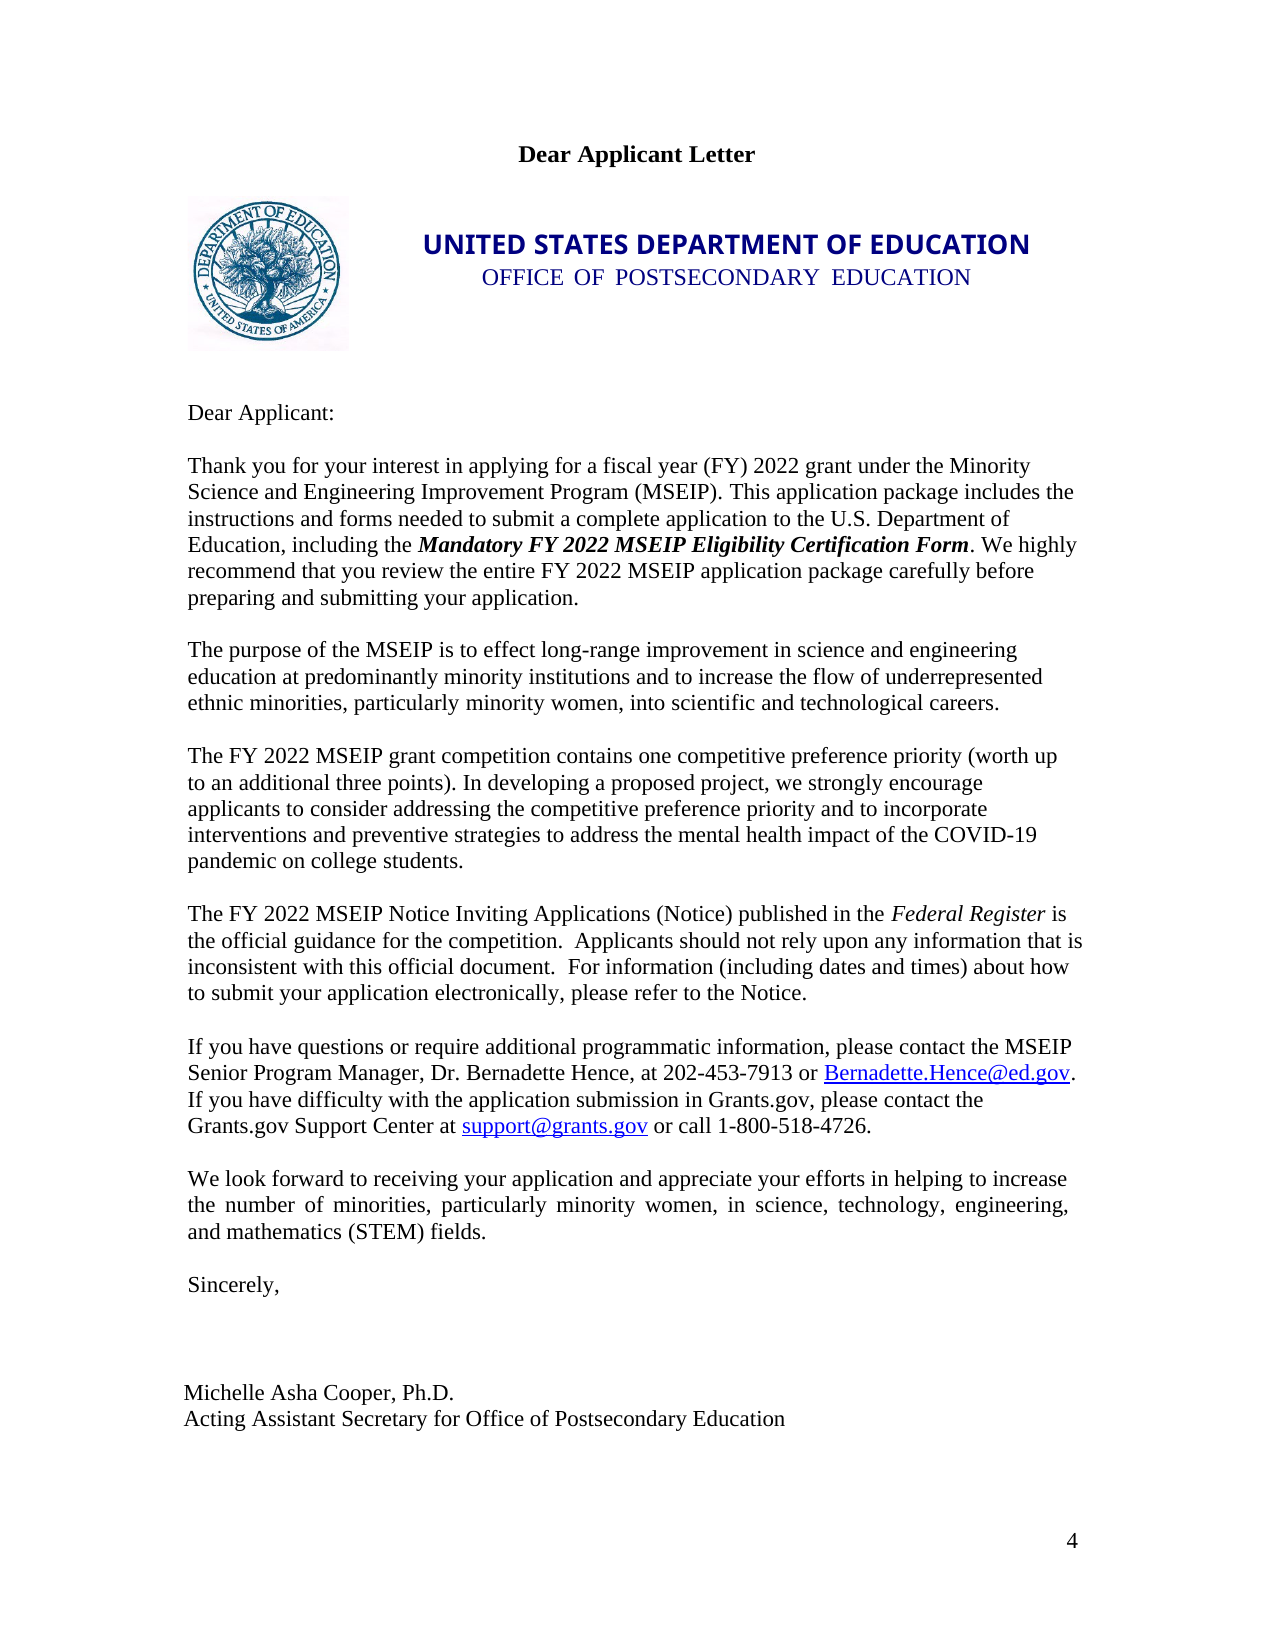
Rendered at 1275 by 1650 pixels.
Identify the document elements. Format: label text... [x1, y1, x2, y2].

text Sincerely, [187, 1271, 1242, 1298]
subtitle Dear Applicant Letter [185, 140, 1089, 168]
text OFFICE OF POSTSECONDARY EDUCATION [349, 263, 1223, 291]
text Acting Assistant Secretary for Office of Postsecondary Education [183, 1406, 1242, 1432]
text Dear Applicant: [187, 399, 1242, 426]
text Michelle Asha Cooper, Ph.D. [183, 1379, 1242, 1406]
text The purpose of the MSEIP is to effect long-range improvement in science and engineering education at predominantly minority institutions and to increase the flow of underrepresented ethnic minorities, particularly minority women, into scientific and technological careers. [187, 636, 1046, 716]
text Thank you for your interest in applying for a fiscal year (FY) 2022 grant under the Minority Science and Engineering Improvement Program (MSEIP). This application package includes the instructions and forms needed to submit a complete application to the U.S. Department of Education, including the Mandatory FY 2022 MSEIP Eligibility Certification Form. We highly recommend that you review the entire FY 2022 MSEIP application package carefully before preparing and submitting your application. [187, 452, 1086, 610]
picture [187, 196, 349, 351]
text We look forward to receiving your application and appreciate your efforts in helping to increase the number of minorities, particularly minority women, in science, technology, engineering, and mathematics (STEM) fields. [187, 1165, 1069, 1244]
text If you have questions or require additional programmatic information, please contact the MSEIP Senior Program Manager, Dr. Bernadette Hence, at 202-453-7913 or Bernadette.Hence@ed.gov. If you have difficulty with the application submission in Grants.gov, please contact the Grants.gov Support Center at support@grants.gov or call 1-800-518-4726. [187, 1033, 1086, 1138]
text The FY 2022 MSEIP grant competition contains one competitive preference priority (worth up to an additional three points). In developing a proposed project, we strongly encourage applicants to consider addressing the competitive preference priority and to incorporate interventions and preventive strategies to address the mental health impact of the COVID-19 pandemic on college students. [187, 742, 1071, 874]
text UNITED STATES DEPARTMENT OF EDUCATION [349, 226, 1223, 263]
text The FY 2022 MSEIP Notice Inviting Applications (Notice) published in the Federal Register is the official guidance for the competition. Applicants should not rely upon any information that is inconsistent with this official document. For information (including dates and times) about how to submit your application electronically, please refer to the Notice. [187, 900, 1085, 1006]
